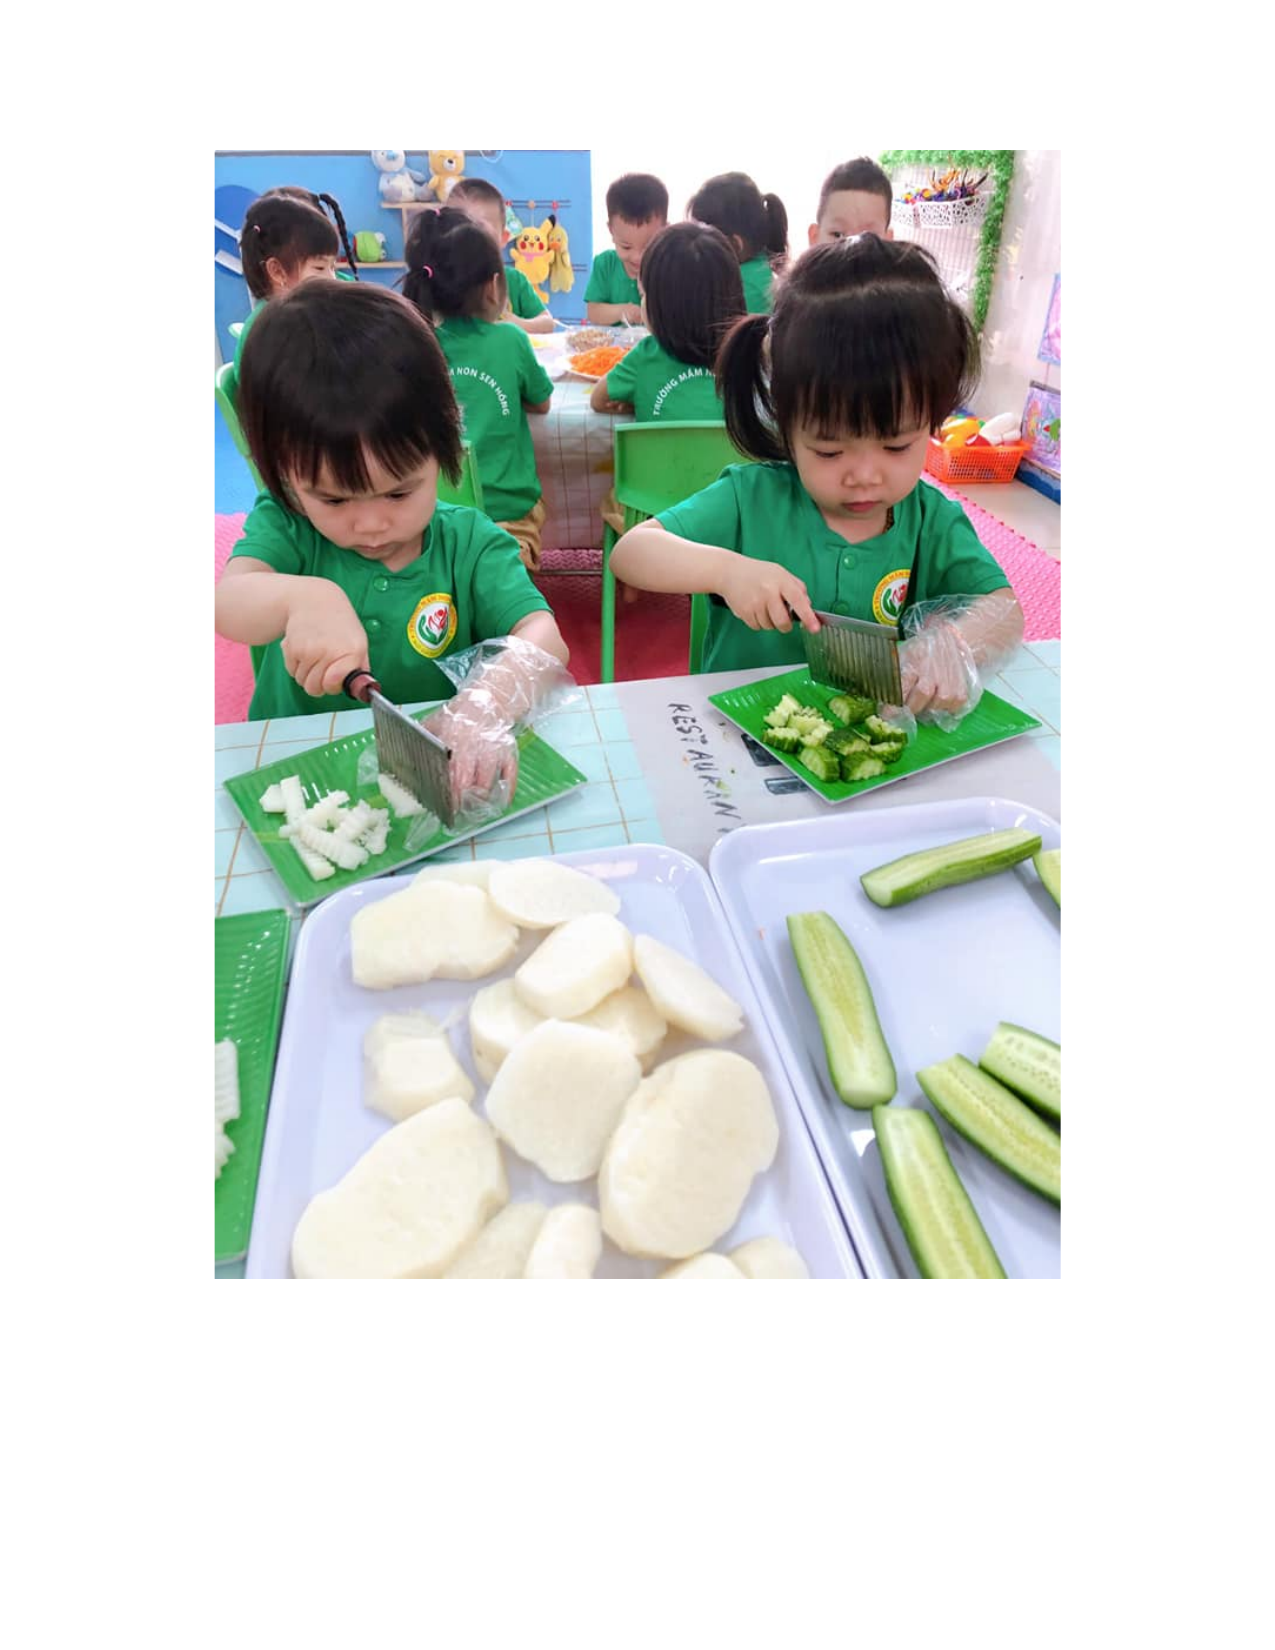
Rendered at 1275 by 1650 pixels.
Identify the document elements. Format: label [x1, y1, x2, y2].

picture [214, 150, 1061, 1279]
